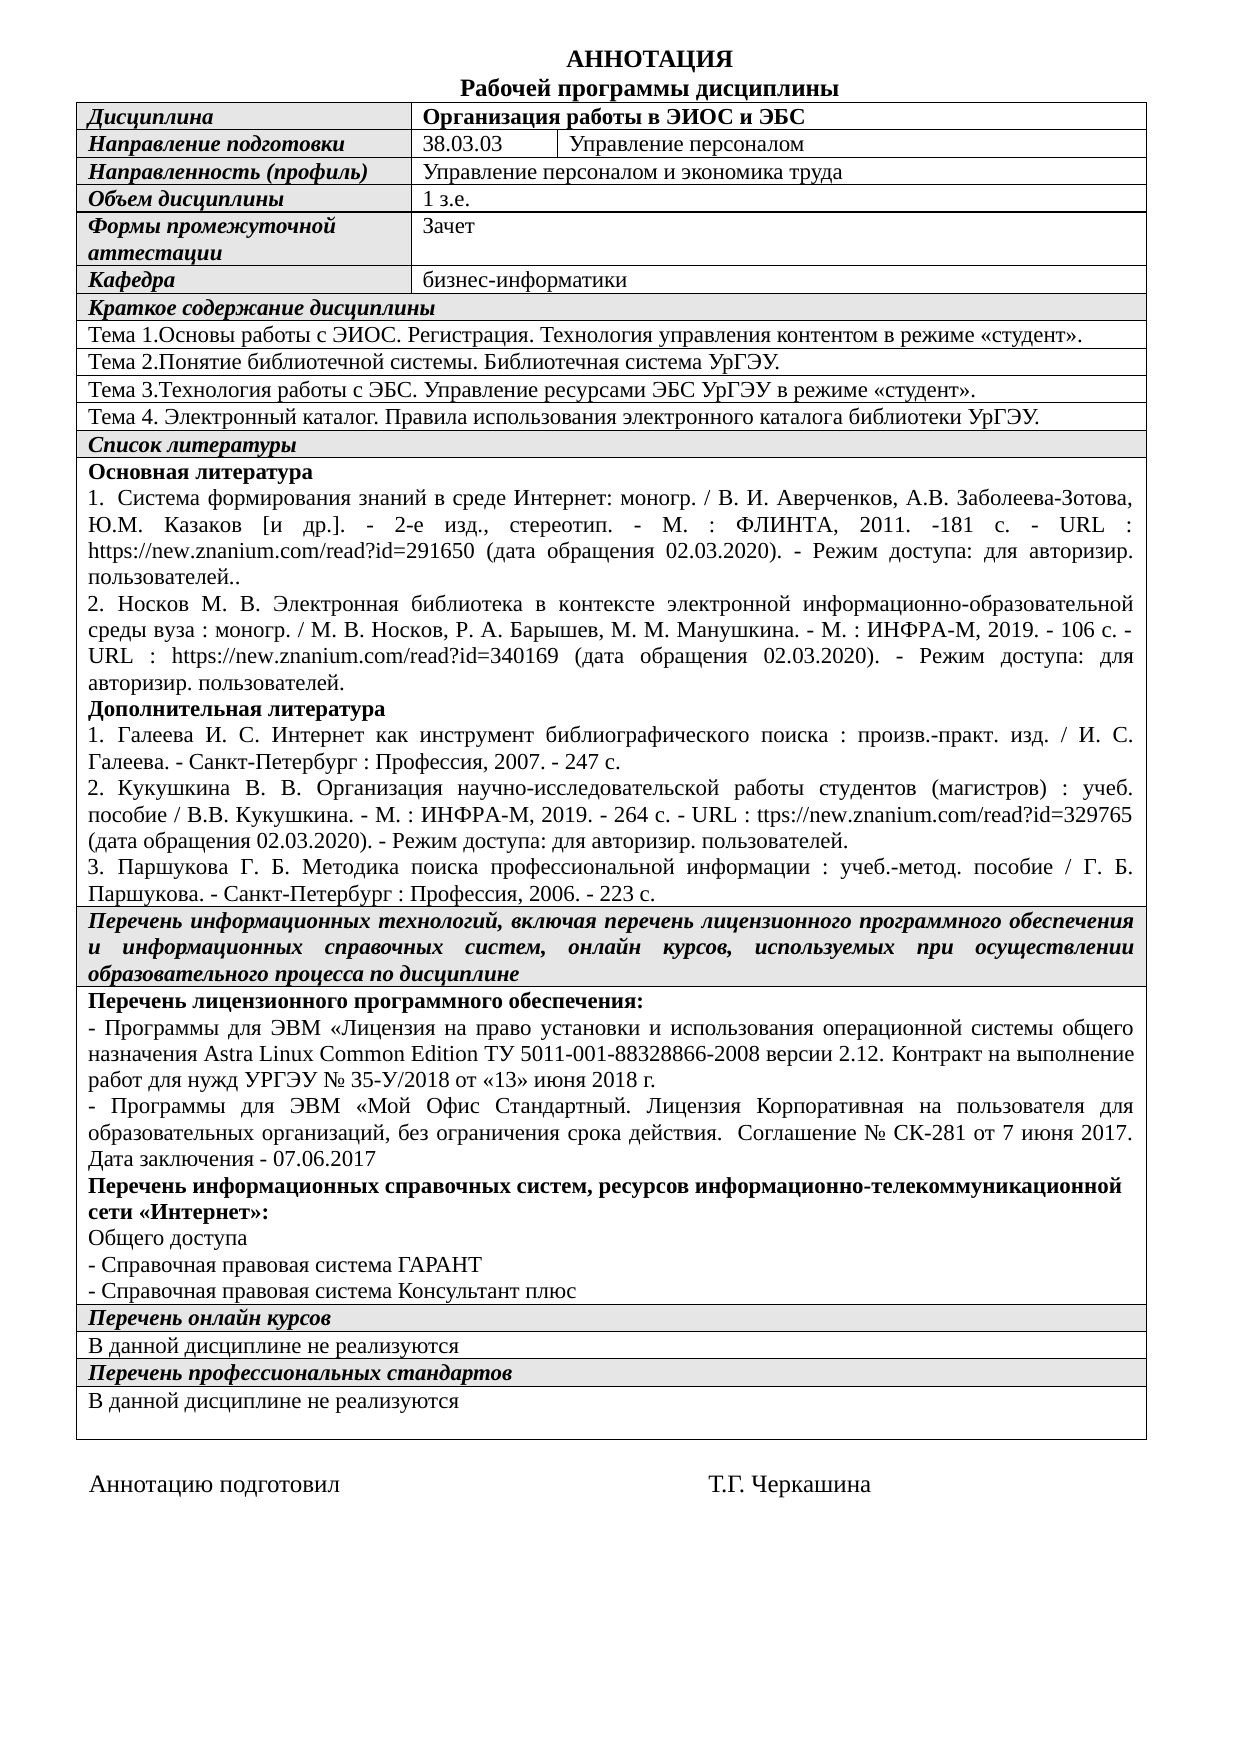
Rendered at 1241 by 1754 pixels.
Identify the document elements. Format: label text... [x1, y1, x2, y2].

text Рабочей программы дисциплины [118, 73, 1181, 102]
table_cell Тема 1.Основы работы с ЭИОС. Регистрация. Технология управления контентом в режиме «студент». [77, 321, 1146, 347]
table_cell Список литературы [77, 431, 1146, 457]
table_cell Направление подготовки [77, 130, 411, 157]
table_cell Перечень онлайн курсов [77, 1305, 1146, 1331]
table_cell Тема 4. Электронный каталог. Правила использования электронного каталога библиотеки УрГЭУ. [77, 403, 1146, 429]
table_cell Формы промежуточной аттестации [77, 213, 411, 265]
table_cell Управление персоналом [558, 130, 1146, 157]
table_header Организация работы в ЭИОС и ЭБС [412, 103, 1146, 129]
table_cell Основная литература Система формирования знаний в среде Интернет: моногр. / В. И. Аверченков, А.В. Заболеева-Зотова, Ю.М. Казаков [и др.]. - 2-е изд., стереотип. - М. : ФЛИНТА, 2011. -181 с. - URL : https://new.znanium.com/read?id=291650 (дата обращения 02.03.2020). - Режим доступа: для авторизир. пользователей.. Носков М. В. Электронная библиотека в контексте электронной информационно-образовательной среды вуза : моногр. / М. В. Носков, Р. А. Барышев, М. М. Манушкина. - М. : ИНФРА-М, 2019. - 106 с. - URL : https://new.znanium.com/read?id=340169 (дата обращения 02.03.2020). - Режим доступа: для авторизир. пользователей. Дополнительная литература Галеева И. С. Интернет как инструмент библиографического поиска : произв.-практ. изд. / И. С. Галеева. - Санкт-Петербург : Профессия, 2007. - 247 с. Кукушкина В. В. Организация научно-исследовательской работы студентов (магистров) : учеб. пособие / В.В. Кукушкина. - М. : ИНФРА-М, 2019. - 264 с. - URL : ttps://new.znanium.com/read?id=329765 (дата обращения 02.03.2020). - Режим доступа: для авторизир. пользователей. Паршукова Г. Б. Методика поиска профессиональной информации : учеб.-метод. пособие / Г. Б. Паршукова. - Санкт-Петербург : Профессия, 2006. - 223 с. [77, 458, 1146, 906]
table_cell Объем дисциплины [77, 185, 411, 211]
table_cell 38.03.03 [412, 130, 557, 157]
text Аннотацию подготовил Т.Г. Черкашина [88, 1469, 1181, 1498]
text АННОТАЦИЯ [118, 44, 1181, 73]
table_cell Зачет [412, 213, 1146, 265]
table_cell Кафедра [77, 266, 411, 293]
table_cell Перечень профессиональных стандартов [77, 1359, 1146, 1386]
table_cell Краткое содержание дисциплины [77, 294, 1146, 320]
table_cell Перечень информационных технологий, включая перечень лицензионного программного обеспечения и информационных справочных систем, онлайн курсов, используемых при осуществлении образовательного процесса по дисциплине [77, 907, 1146, 986]
table_cell В данной дисциплине не реализуются [77, 1332, 1146, 1358]
table_cell В данной дисциплине не реализуются [77, 1387, 1146, 1439]
table_header Дисциплина [77, 103, 411, 129]
table_cell Управление персоналом и экономика труда [412, 158, 1146, 184]
table_cell Тема 3.Технология работы с ЭБС. Управление ресурсами ЭБС УрГЭУ в режиме «студент». [77, 376, 1146, 402]
table_cell Перечень лицензионного программного обеспечения: - Программы для ЭВМ «Лицензия на право установки и использования операционной системы общего назначения Astra Linux Common Edition ТУ 5011-001-88328866-2008 версии 2.12. Контракт на выполнение работ для нужд УРГЭУ № 35-У/2018 от «13» июня 2018 г. - Программы для ЭВМ «Мой Офис Стандартный. Лицензия Корпоративная на пользователя для образовательных организаций, без ограничения срока действия. Соглашение № СК-281 от 7 июня 2017. Дата заключения - 07.06.2017 Перечень информационных справочных систем, ресурсов информационно-телекоммуникационной сети «Интернет»: Общего доступа - Справочная правовая система ГАРАНТ - Справочная правовая система Консультант плюс [77, 987, 1146, 1303]
table_cell Направленность (профиль) [77, 158, 411, 184]
table_cell 1 з.е. [412, 185, 1146, 211]
table_cell бизнес-информатики [412, 266, 1146, 293]
table_cell Тема 2.Понятие библиотечной системы. Библиотечная система УрГЭУ. [77, 349, 1146, 375]
